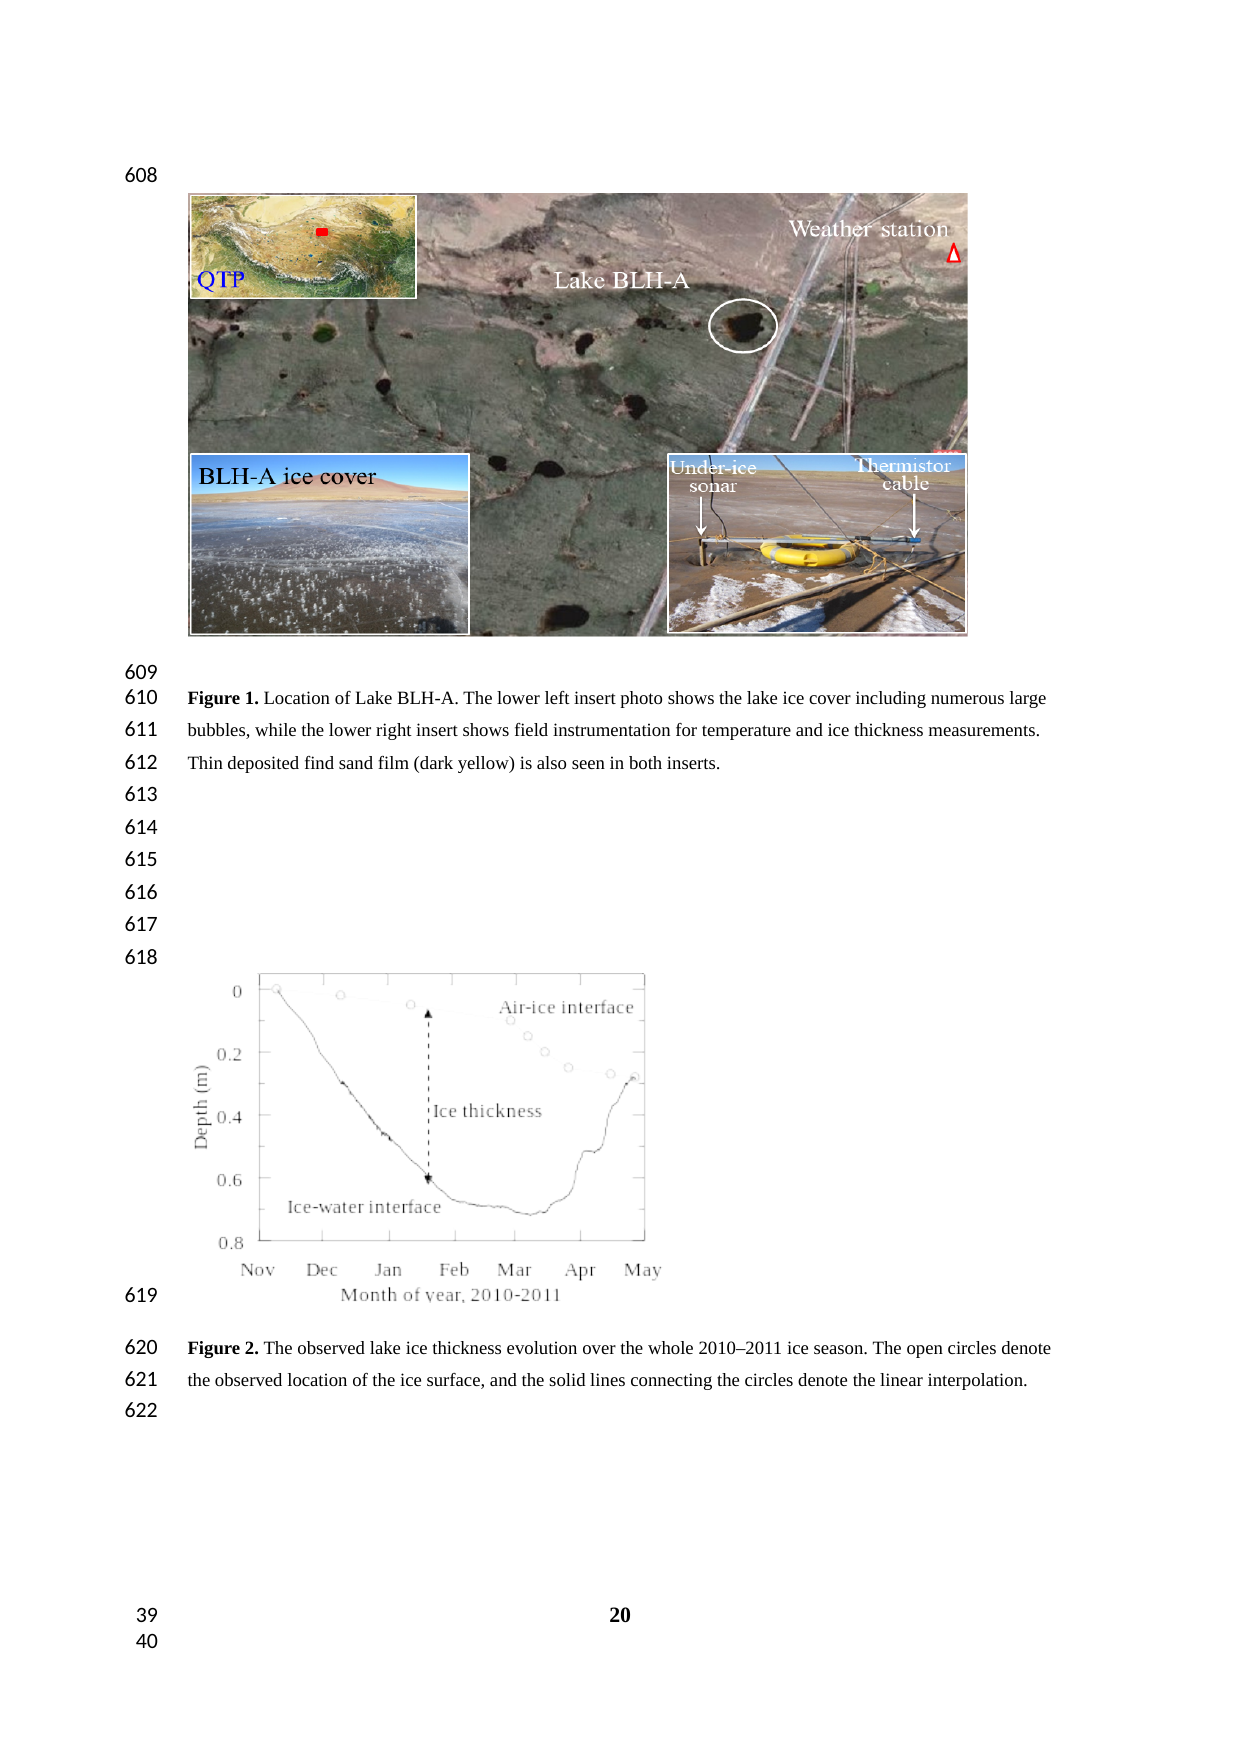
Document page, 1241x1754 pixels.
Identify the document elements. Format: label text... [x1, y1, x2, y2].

picture [187, 193, 968, 680]
text Figure 2. The observed lake ice thickness evolution over the whole 2010–2011 ice season. The open circles denote the observed location of the ice surface, and the solid lines connecting the circles denote the linear interpolation. [187, 1331, 1053, 1396]
text Figure 1. Location of Lake BLH-A. The lower left insert photo shows the lake ice cover including numerous large bubbles, while the lower right insert shows field instrumentation for temperature and ice thickness measurements. Thin deposited find sand film (dark yellow) is also seen in both inserts. [187, 681, 1053, 779]
